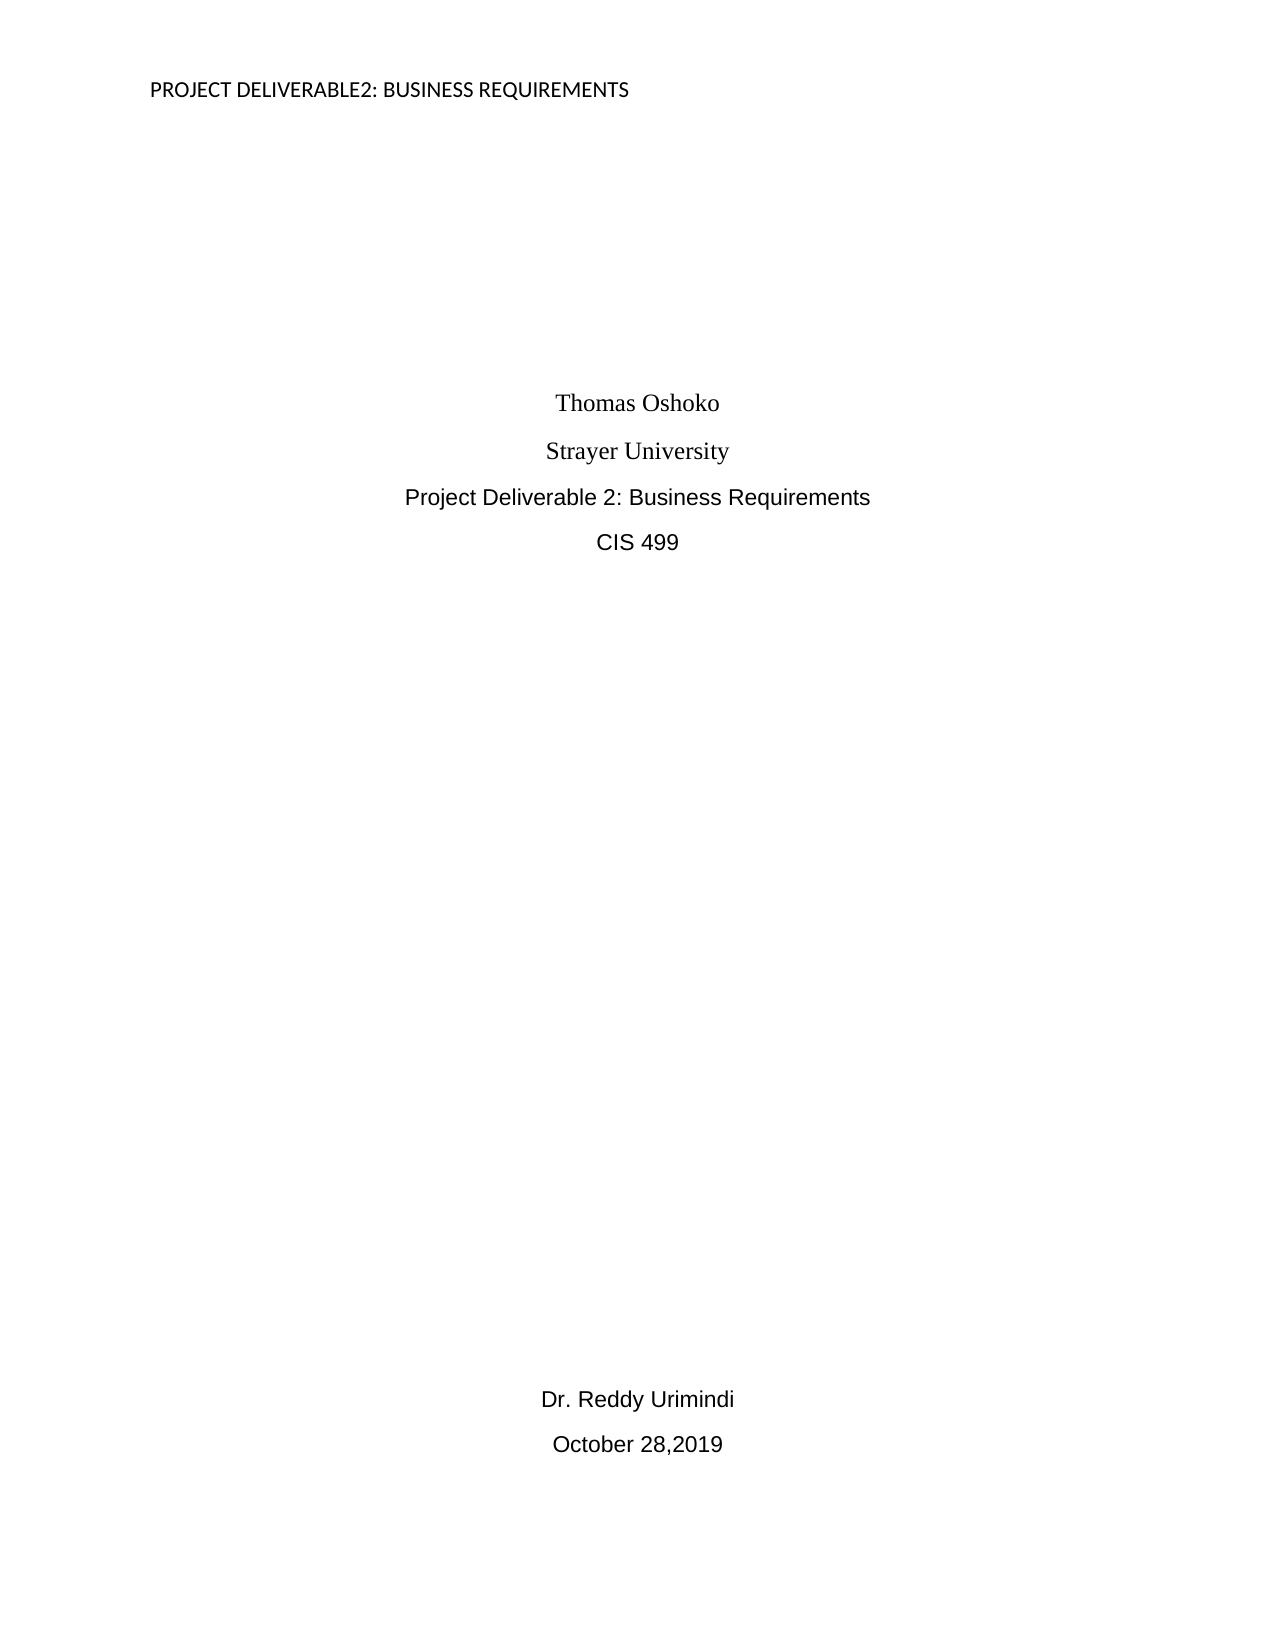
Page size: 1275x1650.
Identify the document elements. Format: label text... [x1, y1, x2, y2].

text CIS 499 [150, 529, 1125, 555]
text Dr. Reddy Urimindi [150, 1386, 1125, 1412]
text October 28,2019 [150, 1431, 1125, 1457]
text Project Deliverable 2: Business Requirements [150, 484, 1125, 510]
text Thomas Oshoko [150, 388, 1125, 417]
text Strayer University [150, 436, 1125, 465]
